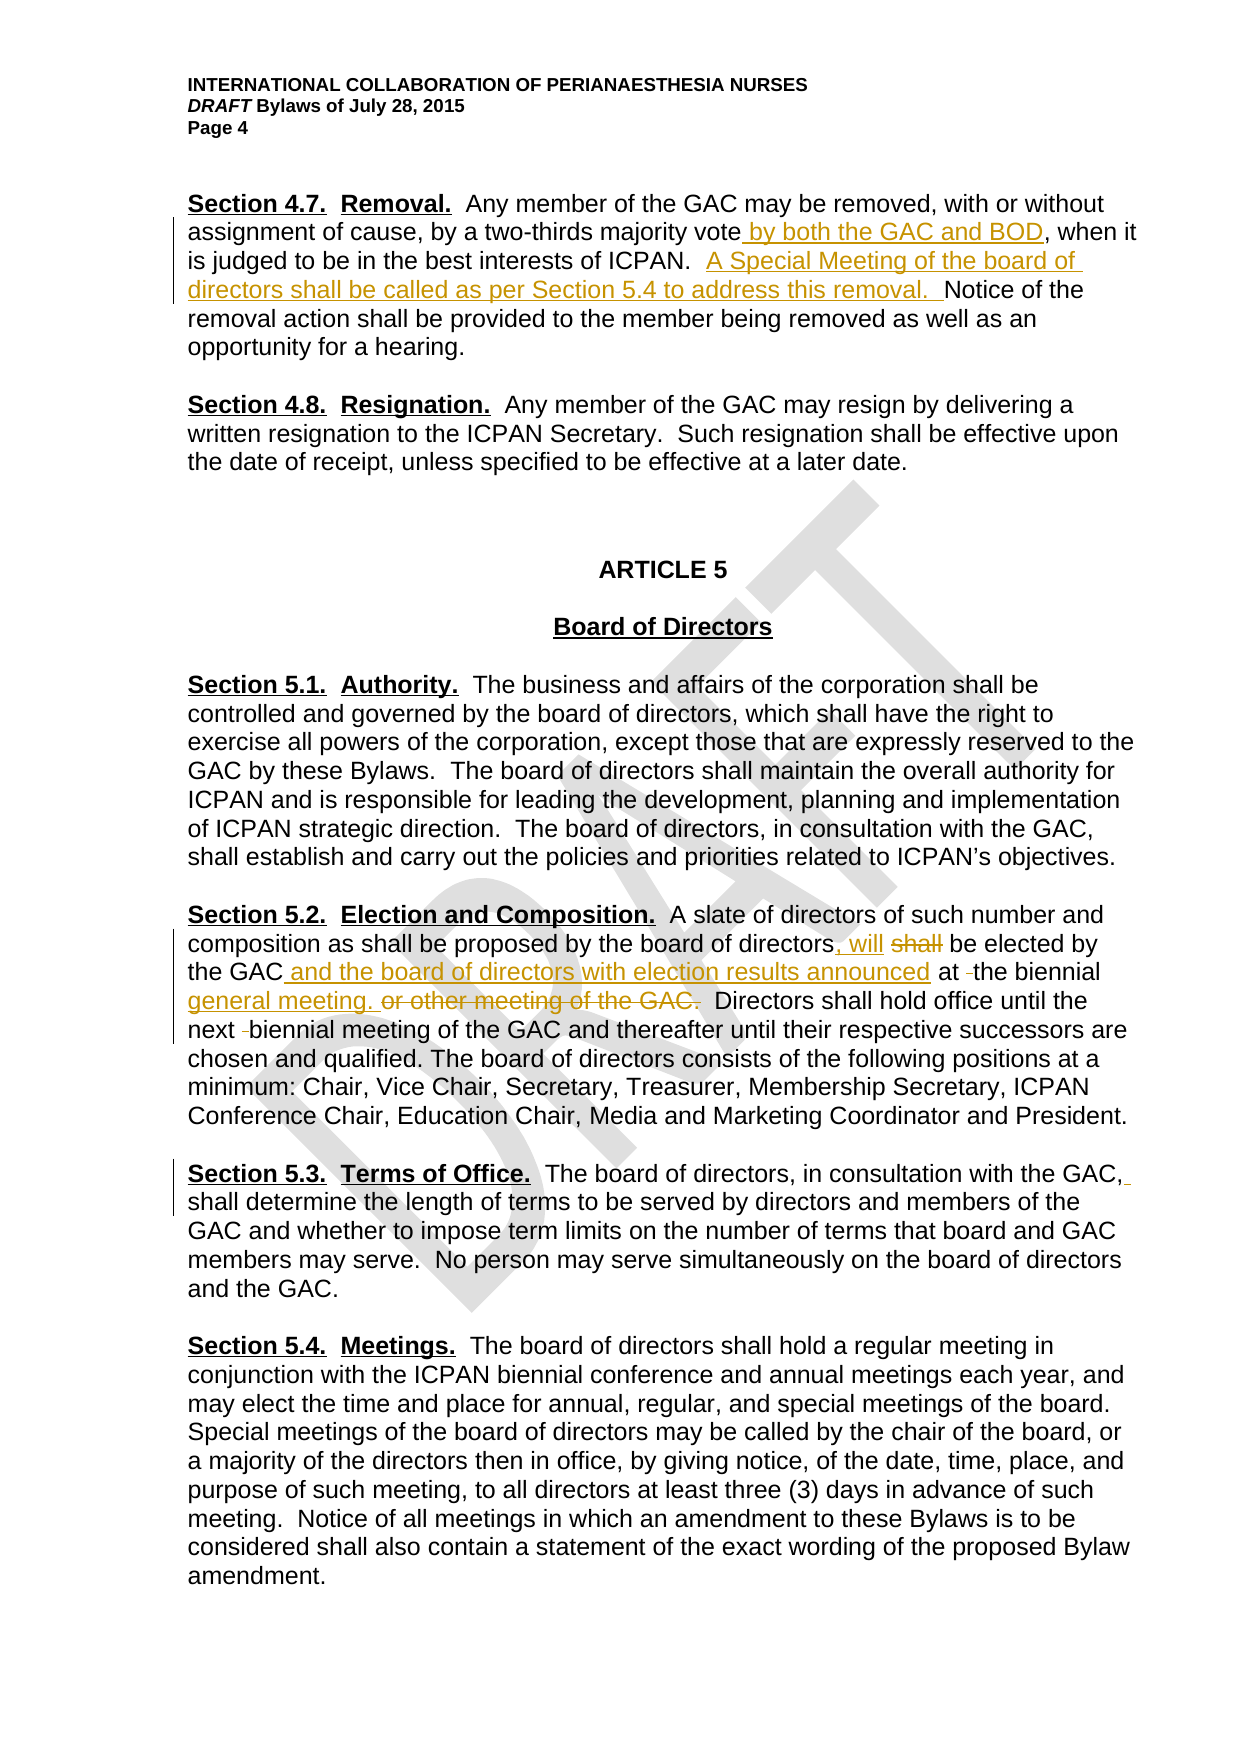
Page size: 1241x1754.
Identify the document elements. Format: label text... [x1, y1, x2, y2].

text Section 4.7. Removal. Any member of the GAC may be removed, with or without assignment of cause, by a two-thirds majority vote, when it is judged to be in the best interests of ICPAN. Notice of the removal action shall be provided to the member being removed as well as an opportunity for a hearing. [187, 188, 1138, 361]
text Section 5.1. Authority. The business and affairs of the corporation shall be controlled and governed by the board of directors, which shall have the right to exercise all powers of the corporation, except those that are expressly reserved to the GAC by these Bylaws. The board of directors shall maintain the overall authority for ICPAN and is responsible for leading the development, planning and implementation of ICPAN strategic direction. The board of directors, in consultation with the GAC, shall establish and carry out the policies and priorities related to ICPAN’s objectives. [187, 670, 1138, 871]
text Section 5.4. Meetings. The board of directors shall hold a regular meeting in conjunction with the ICPAN biennial conference and annual meetings each year, and may elect the time and place for annual, regular, and special meetings of the board. Special meetings of the board of directors may be called by the chair of the board, or a majority of the directors then in office, by giving notice, of the date, time, place, and purpose of such meeting, to all directors at least three (3) days in advance of such meeting. Notice of all meetings in which an amendment to these Bylaws is to be considered shall also contain a statement of the exact wording of the proposed Bylaw amendment. [187, 1331, 1138, 1590]
subtitle ARTICLE 5 [187, 555, 1138, 583]
text Board of Directors [187, 612, 1138, 641]
text Section 4.8. Resignation. Any member of the GAC may resign by delivering a written resignation to the ICPAN Secretary. Such resignation shall be effective upon the date of receipt, unless specified to be effective at a later date. [187, 390, 1138, 476]
text Section 5.3. Terms of Office. The board of directors, in consultation with the GAC,shall determine the length of terms to be served by directors and members of the GAC and whether to impose term limits on the number of terms that board and GAC members may serve. No person may serve simultaneously on the board of directors and the GAC. [187, 1158, 1138, 1302]
text Section 5.2. Election and Composition. A slate of directors of such number and composition as shall be proposed by the board of directors be elected by the GAC at the biennial Directors shall hold office until the next biennial meeting of the GAC and thereafter until their respective successors are chosen and qualified. The board of directors consists of the following positions at a minimum: Chair, Vice Chair, Secretary, Treasurer, Membership Secretary, ICPAN Conference Chair, Education Chair, Media and Marketing Coordinator and President. [187, 900, 1138, 1130]
